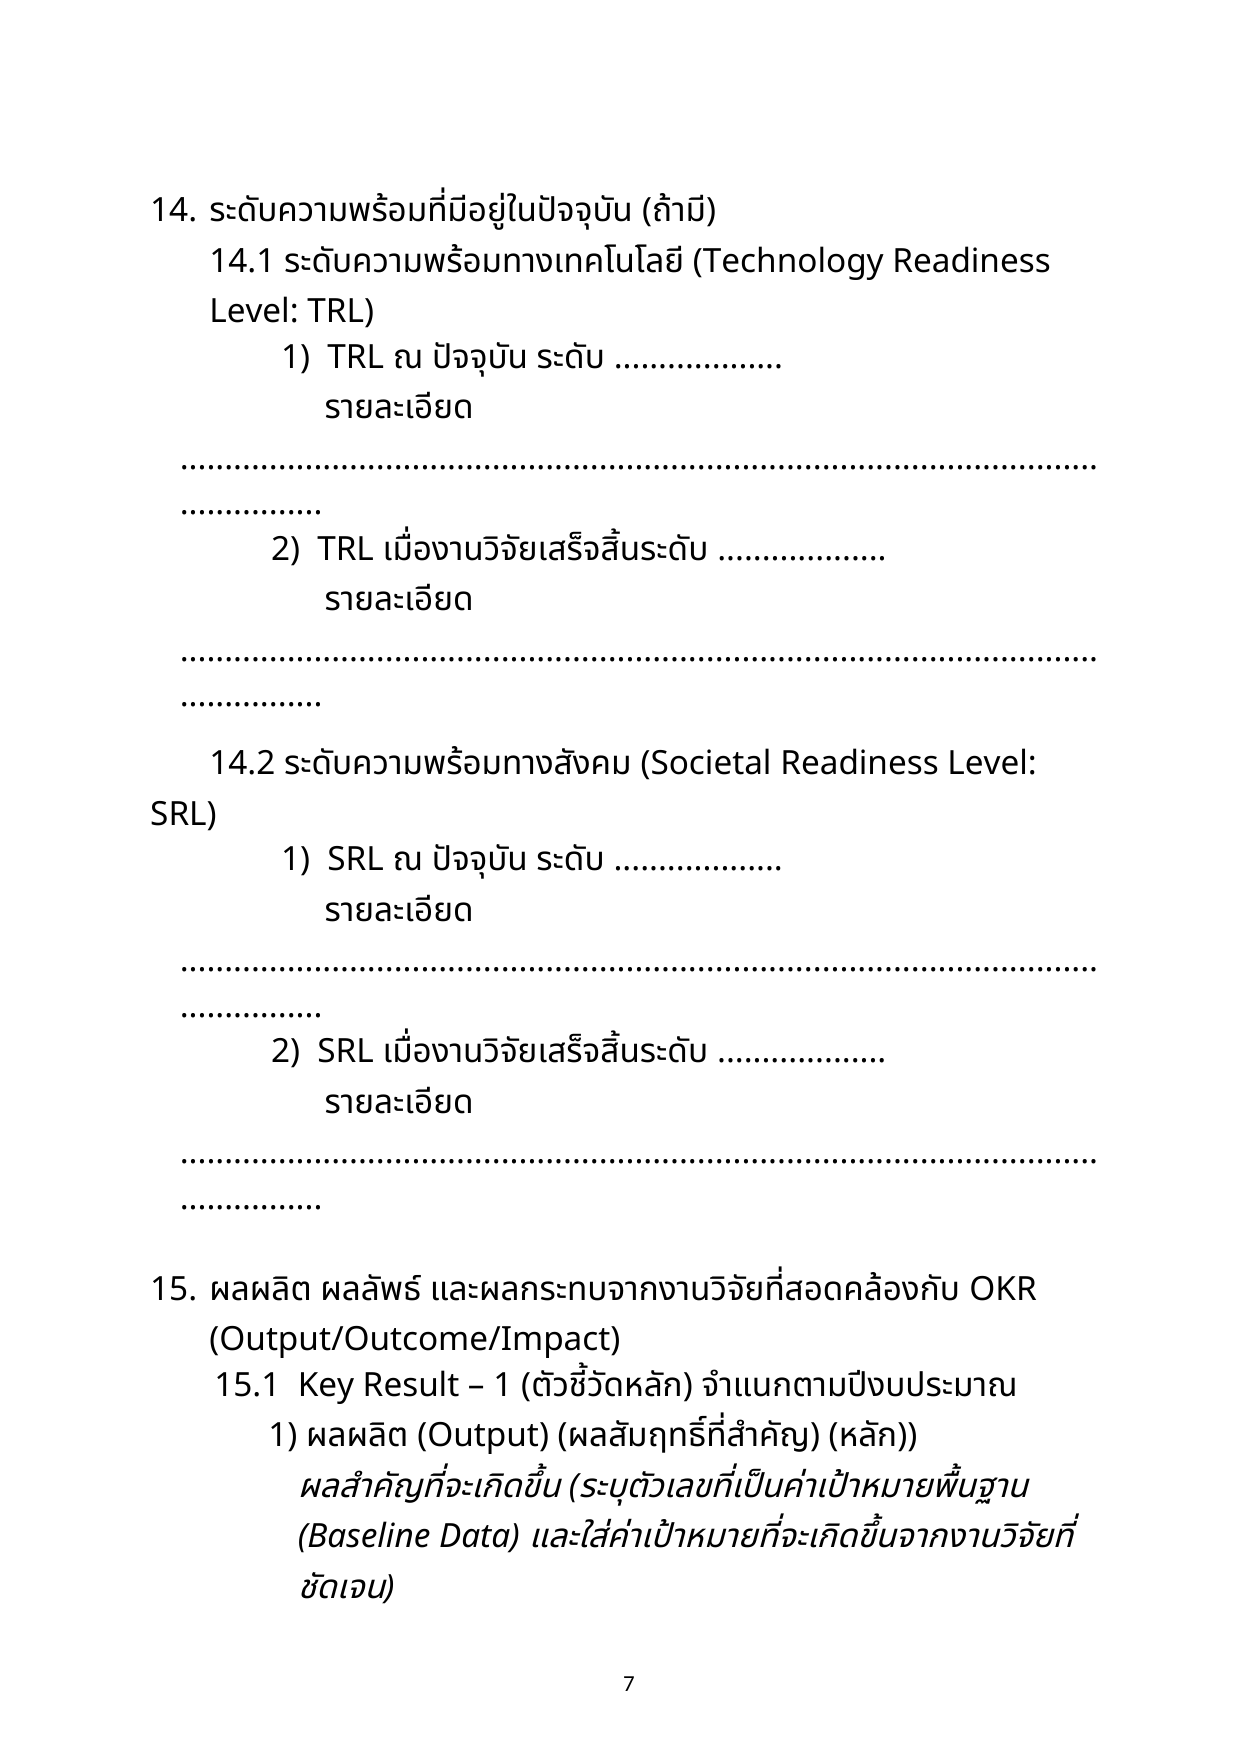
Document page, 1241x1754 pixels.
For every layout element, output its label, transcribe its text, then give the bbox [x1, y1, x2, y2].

text รายละเอียด ....................................................................................................................... [179, 575, 1107, 716]
list ผลผลิต ผลลัพธ์ และผลกระทบจากงานวิจัยที่สอดคล้องกับ OKR (Output/Outcome/Impact) [150, 1264, 1107, 1360]
text รายละเอียด ....................................................................................................................... [179, 886, 1107, 1027]
text 14.2 ระดับความพร้อมทางสังคม (Societal Readiness Level: SRL) [150, 739, 1107, 835]
text 1) SRL ณ ปัจจุบัน ระดับ ................... [179, 835, 1107, 886]
text 2) SRL เมื่องานวิจัยเสร็จสิ้นระดับ ................... [150, 1027, 1107, 1078]
list ระดับความพร้อมที่มีอยู่ในปัจจุบัน (ถ้ามี) [150, 186, 1107, 237]
text 1) ผลผลิต (Output) (ผลสัมฤทธิ์ที่สำคัญ) (หลัก)) [150, 1411, 1107, 1462]
text รายละเอียด ....................................................................................................................... [179, 1078, 1107, 1219]
text 1) TRL ณ ปัจจุบัน ระดับ ................... [179, 333, 1107, 383]
text 2) TRL เมื่องานวิจัยเสร็จสิ้นระดับ ................... [150, 524, 1107, 575]
text 14.1 ระดับความพร้อมทางเทคโนโลยี (Technology Readiness Level: TRL) [209, 237, 1107, 333]
text 15.1 Key Result – 1 (ตัวชี้วัดหลัก) จำแนกตามปีงบประมาณ [150, 1360, 1107, 1411]
text รายละเอียด ....................................................................................................................... [179, 383, 1107, 524]
list ผลสำคัญที่จะเกิดขึ้น (ระบุตัวเลขที่เป็นค่าเป้าหมายพื้นฐาน (Baseline Data) และใส่ค่าเป้าหมายที่จะเกิดขึ้นจากงานวิจัยที่ชัดเจน) [298, 1462, 1107, 1613]
